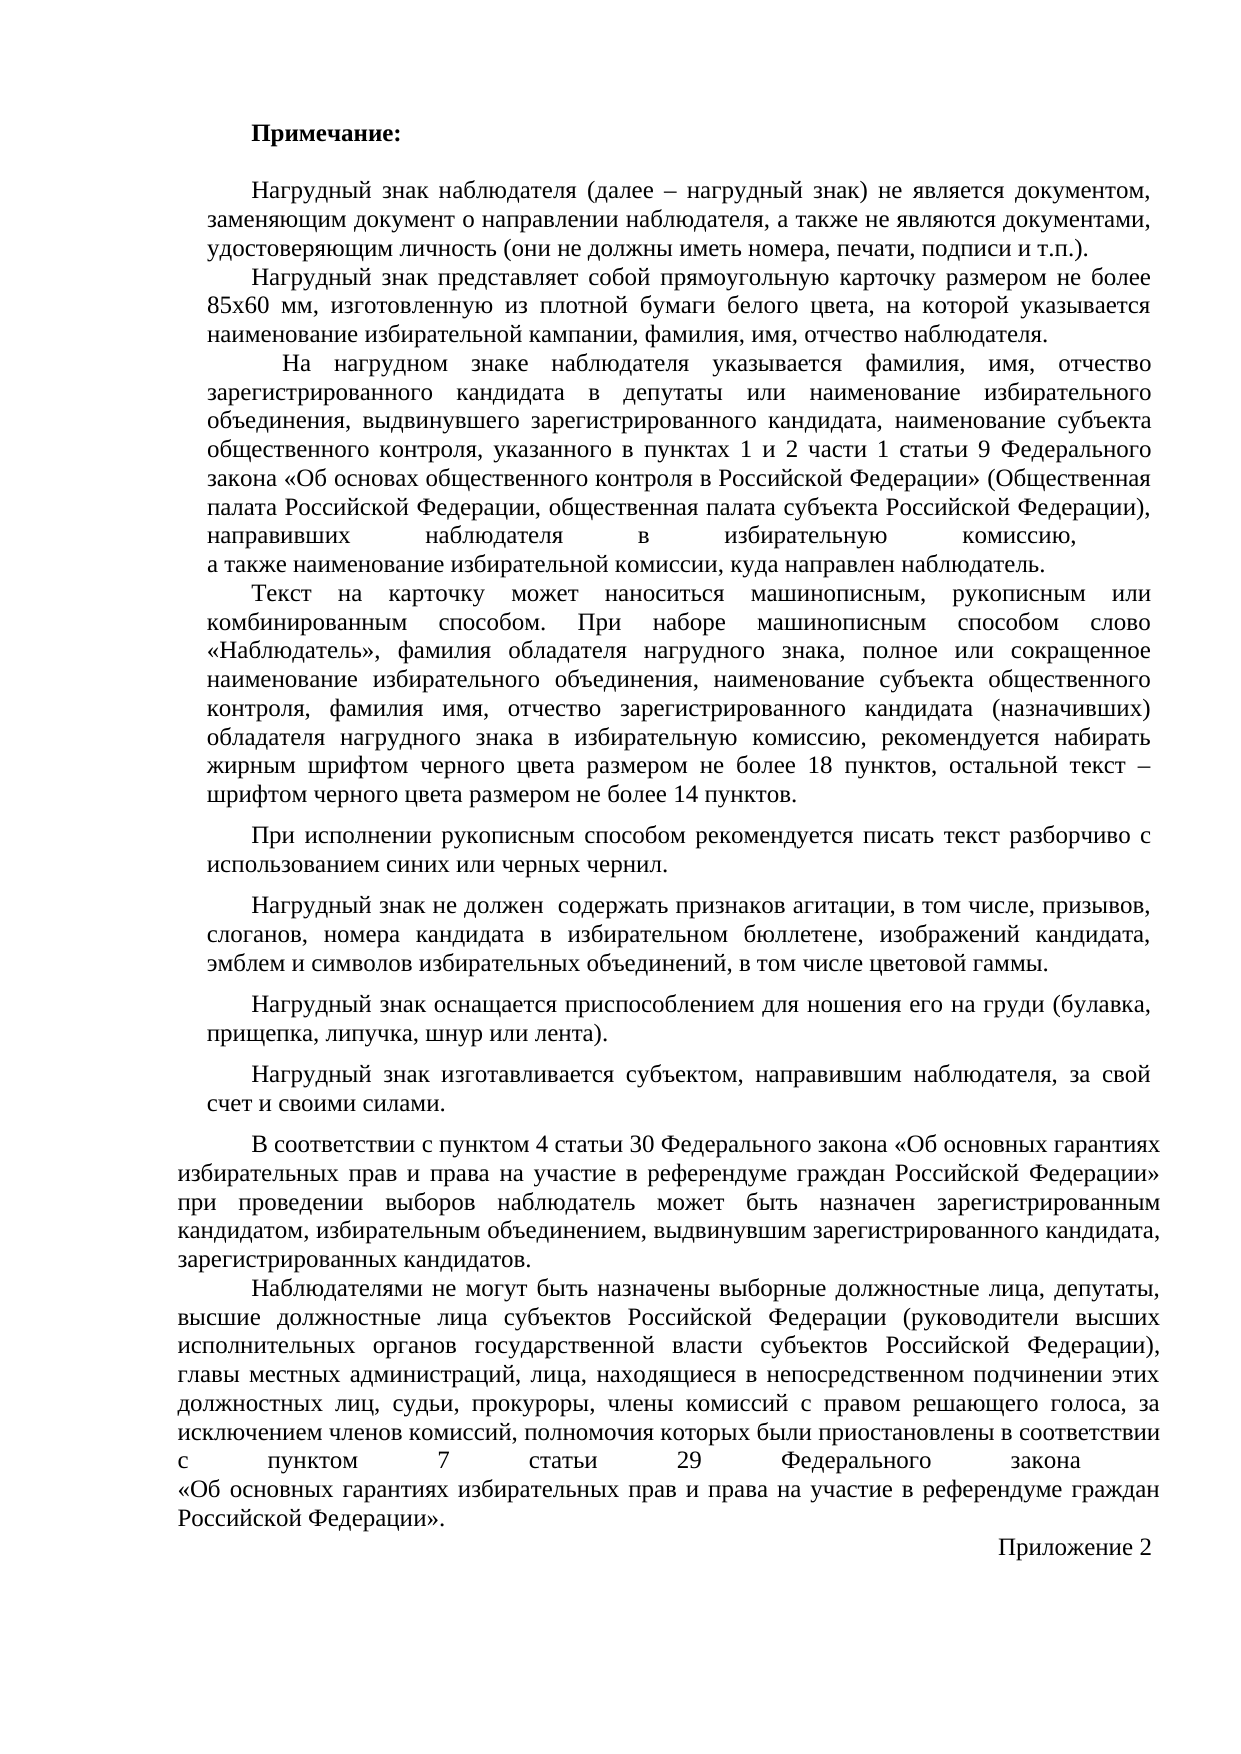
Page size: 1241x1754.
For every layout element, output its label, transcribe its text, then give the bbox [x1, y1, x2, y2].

text При исполнении рукописным способом рекомендуется писать текст разборчиво с использованием синих или черных чернил. [207, 821, 1152, 878]
text Примечание: [148, 118, 1161, 147]
text Нагрудный знак изготавливается субъектом, направившим наблюдателя, за свой счет и своими силами. [207, 1059, 1152, 1117]
text Нагрудный знак не должен содержать признаков агитации, в том числе, призывов, слоганов, номера кандидата в избирательном бюллетене, изображений кандидата, эмблем и символов избирательных объединений, в том числе цветовой гаммы. [207, 891, 1152, 977]
text Нагрудный знак оснащается приспособлением для ношения его на груди (булавка, прищепка, липучка, шнур или лента). [207, 989, 1152, 1047]
text В соответствии с пунктом 4 статьи 30 Федерального закона «Об основных гарантиях избирательных прав и права на участие в референдуме граждан Российской Федерации» при проведении выборов наблюдатель может быть назначен зарегистрированным кандидатом, избирательным объединением, выдвинувшим зарегистрированного кандидата, зарегистрированных кандидатов. [177, 1129, 1161, 1273]
text Приложение 2 [177, 1532, 1152, 1561]
text Наблюдателями не могут быть назначены выборные должностные лица, депутаты, высшие должностные лица субъектов Российской Федерации (руководители высших исполнительных органов государственной власти субъектов Российской Федерации), главы местных администраций, лица, находящиеся в непосредственном подчинении этих должностных лиц, судьи, прокуроры, члены комиссий с правом решающего голоса, за исключением членов комиссий, полномочия которых были приостановлены в соответствии с пунктом 7 статьи 29 Федерального закона «Об основных гарантиях избирательных прав и права на участие в референдуме граждан Российской Федерации». [177, 1273, 1161, 1532]
text Текст на карточку может наноситься машинописным, рукописным или комбинированным способом. При наборе машинописным способом слово «Наблюдатель», фамилия обладателя нагрудного знака, полное или сокращенное наименование избирательного объединения, наименование субъекта общественного контроля, фамилия имя, отчество зарегистрированного кандидата (назначивших) обладателя нагрудного знака в избирательную комиссию, рекомендуется набирать жирным шрифтом черного цвета размером не более 18 пунктов, остальной текст – шрифтом черного цвета размером не более 14 пунктов. [207, 578, 1152, 808]
text Нагрудный знак представляет собой прямоугольную карточку размером не более 85х60 мм, изготовленную из плотной бумаги белого цвета, на которой указывается наименование избирательной кампании, фамилия, имя, отчество наблюдателя. [207, 262, 1152, 348]
text На нагрудном знаке наблюдателя указывается фамилия, имя, отчество зарегистрированного кандидата в депутаты или наименование избирательного объединения, выдвинувшего зарегистрированного кандидата, наименование субъекта общественного контроля, указанного в пунктах 1 и 2 части 1 статьи 9 Федерального закона «Об основах общественного контроля в Российской Федерации» (Общественная палата Российской Федерации, общественная палата субъекта Российской Федерации), направивших наблюдателя в избирательную комиссию, а также наименование избирательной комиссии, куда направлен наблюдатель. [207, 348, 1152, 578]
text Нагрудный знак наблюдателя (далее – нагрудный знак) не является документом, заменяющим документ о направлении наблюдателя, а также не являются документами, удостоверяющим личность (они не должны иметь номера, печати, подписи и т.п.). [207, 176, 1152, 262]
